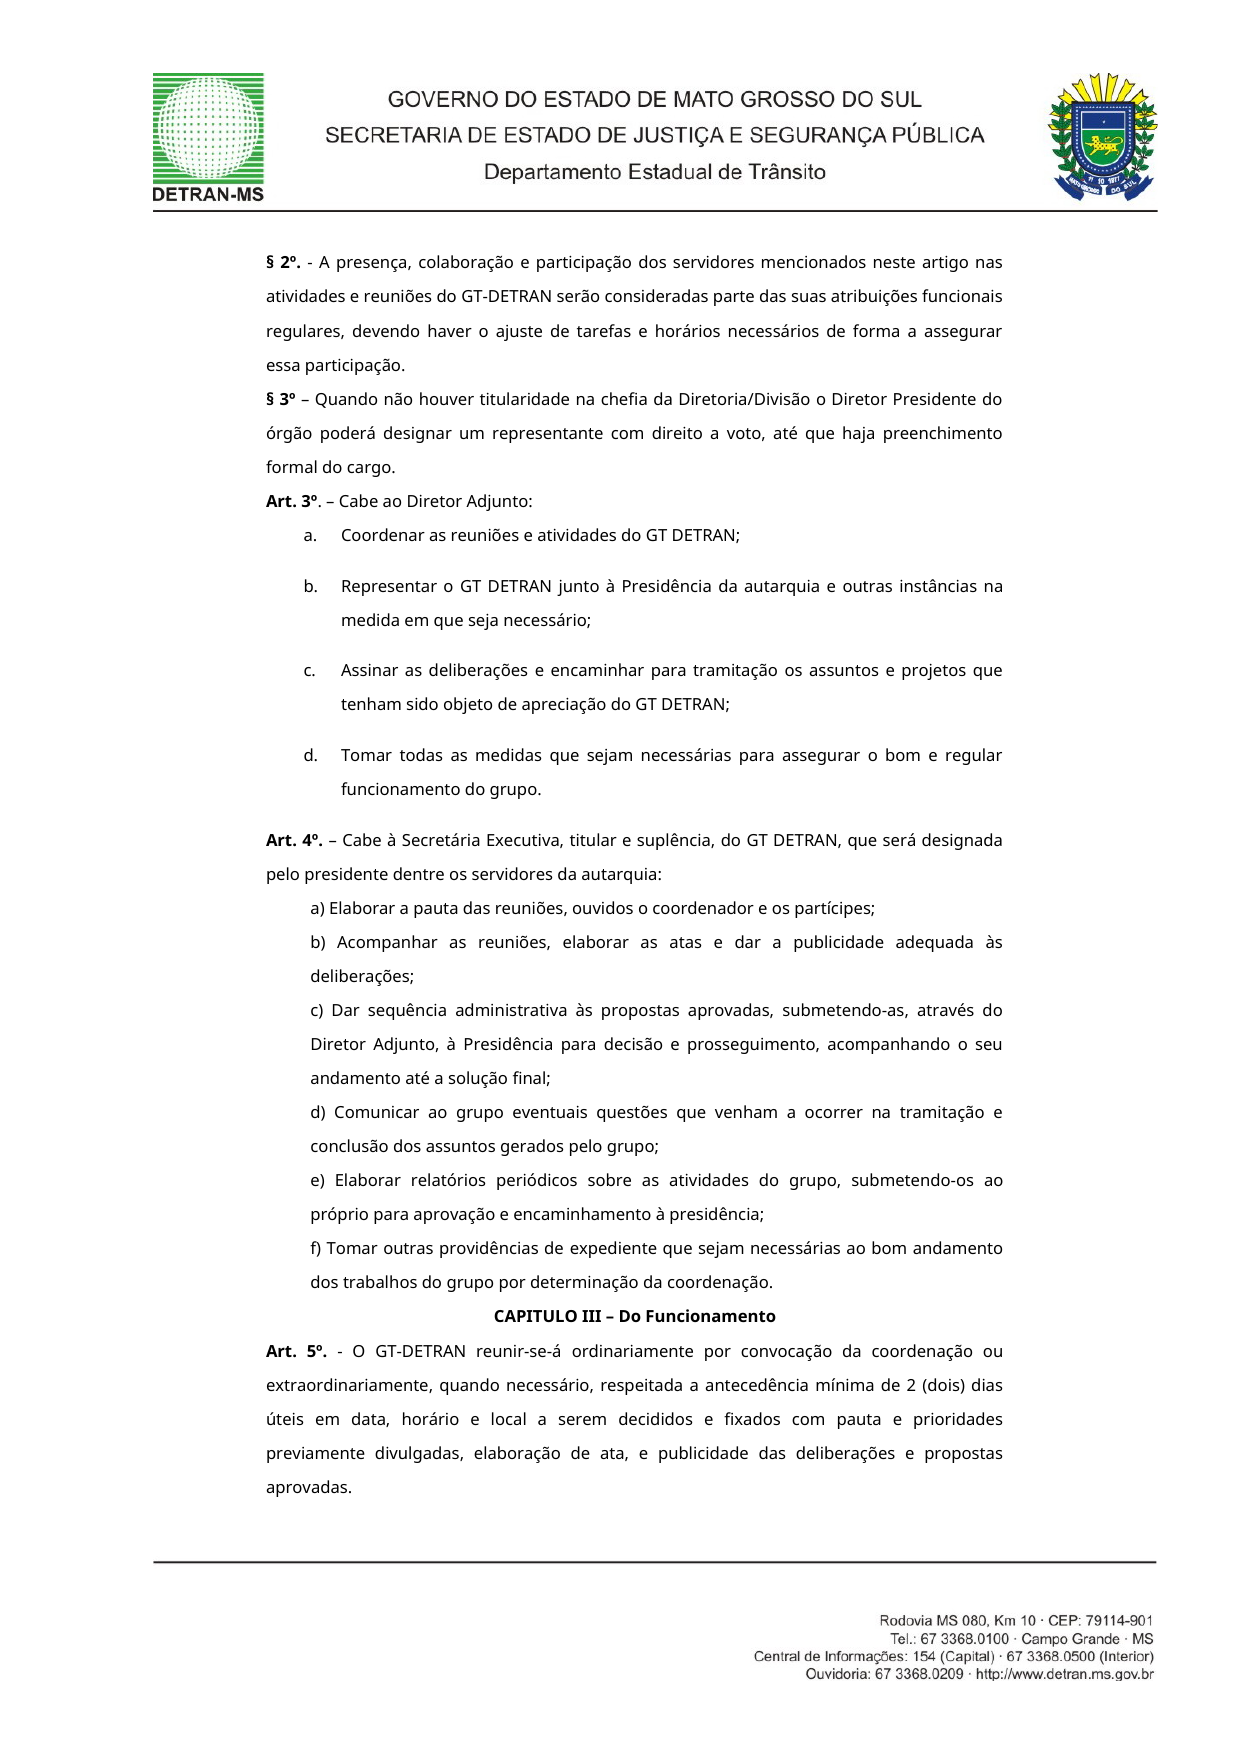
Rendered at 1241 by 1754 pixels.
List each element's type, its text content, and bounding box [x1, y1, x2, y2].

text d) Comunicar ao grupo eventuais questões que venham a ocorrer na tramitação e conclusão dos assuntos gerados pelo grupo; [310, 1101, 1004, 1157]
text Art. 4º. – Cabe à Secretária Executiva, titular e suplência, do GT DETRAN, que será designada pelo presidente dentre os servidores da autarquia: [266, 828, 1004, 885]
text b) Acompanhar as reuniões, elaborar as atas e dar a publicidade adequada às deliberações; [310, 930, 1004, 987]
text § 2º. - A presença, colaboração e participação dos servidores mencionados neste artigo nas atividades e reuniões do GT-DETRAN serão consideradas parte das suas atribuições funcionais regulares, devendo haver o ajuste de tarefas e horários necessários de forma a assegurar essa participação. [266, 251, 1004, 376]
list Tomar todas as medidas que sejam necessárias para assegurar o bom e regular funcionamento do grupo. [303, 743, 1004, 800]
picture [153, 1556, 1157, 1681]
text CAPITULO III – Do Funcionamento [266, 1305, 1004, 1328]
text § 3º – Quando não houver titularidade na chefia da Diretoria/Divisão o Diretor Presidente do órgão poderá designar um representante com direito a voto, até que haja preenchimento formal do cargo. [266, 387, 1004, 478]
text c) Dar sequência administrativa às propostas aprovadas, submetendo-as, através do Diretor Adjunto, à Presidência para decisão e prosseguimento, acompanhando o seu andamento até a solução final; [310, 998, 1004, 1089]
text Art. 3º. – Cabe ao Diretor Adjunto: [266, 489, 1004, 512]
list Assinar as deliberações e encaminhar para tramitação os assuntos e projetos que tenham sido objeto de apreciação do GT DETRAN; [303, 659, 1004, 716]
list Coordenar as reuniões e atividades do GT DETRAN; [303, 523, 1004, 546]
picture [153, 73, 1158, 212]
text e) Elaborar relatórios periódicos sobre as atividades do grupo, submetendo-os ao próprio para aprovação e encaminhamento à presidência; [310, 1169, 1004, 1226]
text f) Tomar outras providências de expediente que sejam necessárias ao bom andamento dos trabalhos do grupo por determinação da coordenação. [310, 1237, 1004, 1294]
list Representar o GT DETRAN junto à Presidência da autarquia e outras instâncias na medida em que seja necessário; [303, 574, 1004, 631]
text a) Elaborar a pauta das reuniões, ouvidos o coordenador e os partícipes; [310, 896, 1004, 919]
text Art. 5º. - O GT-DETRAN reunir-se-á ordinariamente por convocação da coordenação ou extraordinariamente, quando necessário, respeitada a antecedência mínima de 2 (dois) dias úteis em data, horário e local a serem decididos e fixados com pauta e prioridades previamente divulgadas, elaboração de ata, e publicidade das deliberações e propostas aprovadas. [266, 1339, 1004, 1498]
